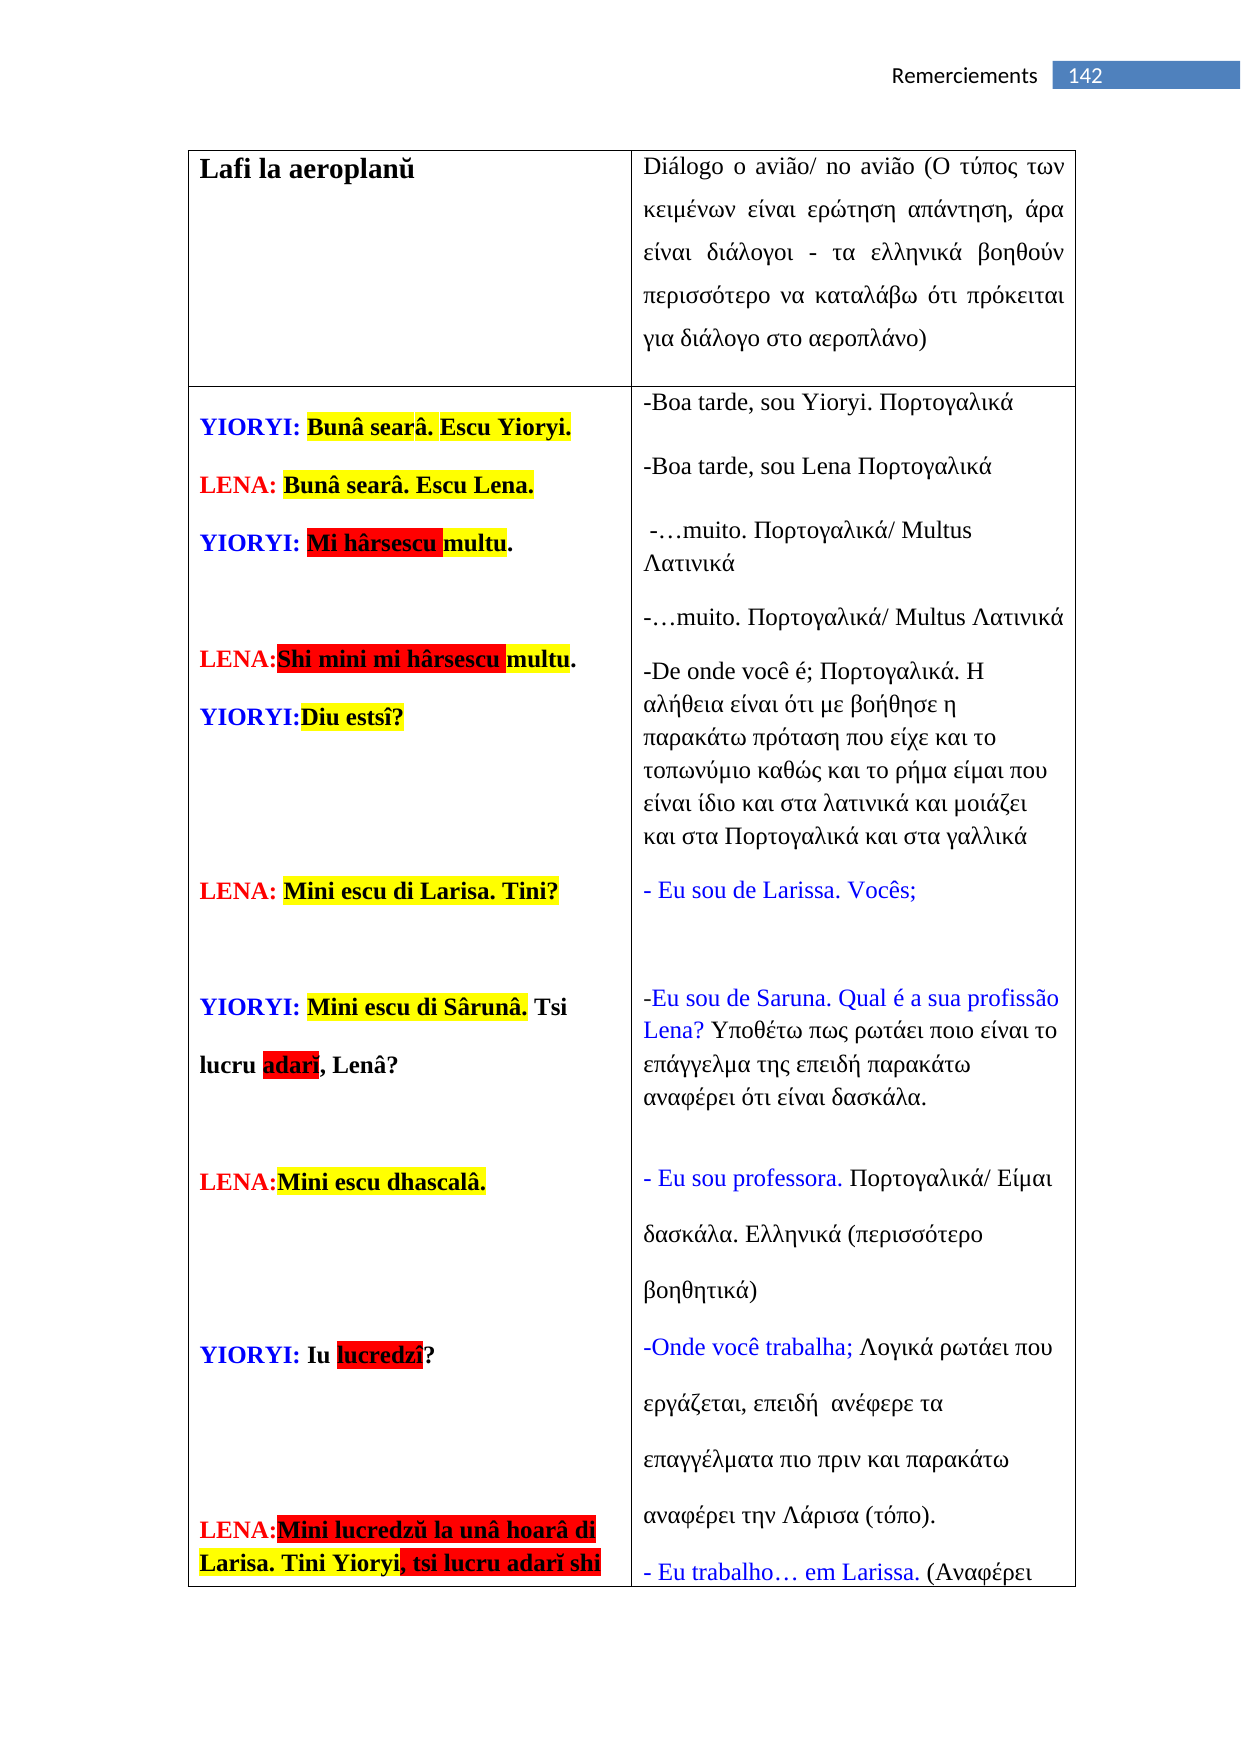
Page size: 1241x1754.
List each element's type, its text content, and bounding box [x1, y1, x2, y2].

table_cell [632, 387, 1075, 1586]
table_header Diálogo o avião/ no avião (Ο τύπος των κειμένων είναι ερώτηση απάντηση, άρα είναι διάλογοι - τα ελληνικά βοηθούν περισσότερο να καταλάβω ότι πρόκειται για διάλογο στο αεροπλάνο) [632, 151, 1075, 386]
table_header Lafi la aeroplanŭ [189, 151, 631, 386]
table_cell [189, 387, 631, 1586]
